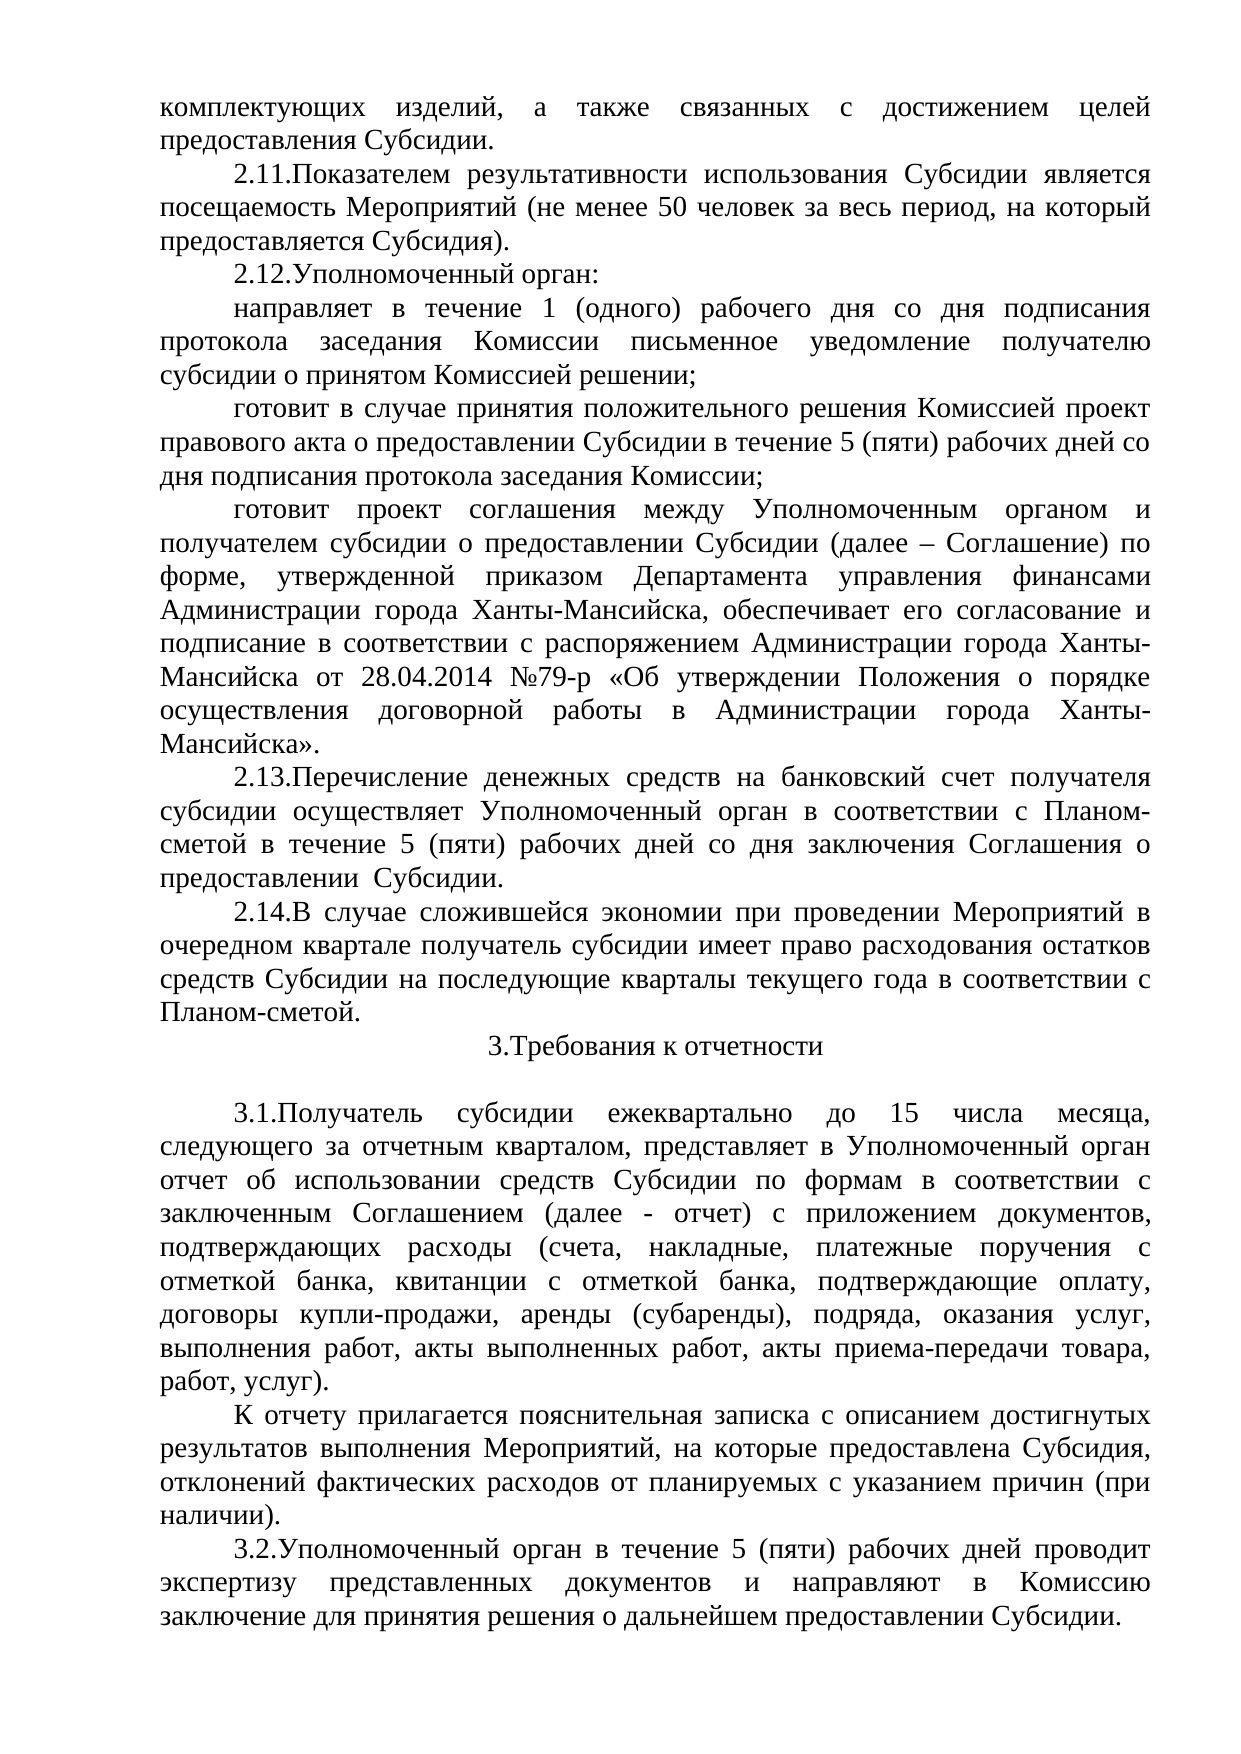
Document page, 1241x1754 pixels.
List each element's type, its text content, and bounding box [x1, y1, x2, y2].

text 2.14.В случае сложившейся экономии при проведении Мероприятий в очередном квартале получатель субсидии имеет право расходования остатков средств Субсидии на последующие кварталы текущего года в соответствии с Планом-сметой. [159, 894, 1152, 1028]
text 2.11.Показателем результативности использования Субсидии является посещаемость Мероприятий (не менее 50 человек за весь период, на который предоставляется Субсидия). [159, 156, 1152, 256]
text 3.2.Уполномоченный орган в течение 5 (пяти) рабочих дней проводит экспертизу представленных документов и направляют в Комиссию заключение для принятия решения о дальнейшем предоставлении Субсидии. [159, 1531, 1152, 1632]
list 3.1.Получатель субсидии ежеквартально до 15 числа месяца, следующего за отчетным кварталом, представляет в Уполномоченный орган отчет об использовании средств Субсидии по формам в соответствии с заключенным Соглашением (далее - отчет) с приложением документов, подтверждающих расходы (счета, накладные, платежные поручения с отметкой банка, квитанции с отметкой банка, подтверждающие оплату, договоры купли-продажи, аренды (субаренды), подряда, оказания услуг, выполнения работ, акты выполненных работ, акты приема-передачи товара, работ, услуг). [159, 1095, 1152, 1397]
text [159, 89, 1152, 156]
text К отчету прилагается пояснительная записка с описанием достигнутых результатов выполнения Мероприятий, на которые предоставлена Субсидия, отклонений фактических расходов от планируемых с указанием причин (при наличии). [159, 1397, 1152, 1531]
list готовит в случае принятия положительного решения Комиссией проект правового акта о предоставлении Субсидии в течение 5 (пяти) рабочих дней со дня подписания протокола заседания Комиссии; [159, 391, 1152, 491]
text направляет в течение 1 (одного) рабочего дня со дня подписания протокола заседания Комиссии письменное уведомление получателю субсидии о принятом Комиссией решении; [159, 290, 1152, 391]
text 2.12.Уполномоченный орган: [159, 256, 1152, 290]
text 2.13.Перечисление денежных средств на банковский счет получателя субсидии осуществляет Уполномоченный орган в соответствии с Планом-сметой в течение 5 (пяти) рабочих дней со дня заключения Соглашения о предоставлении Субсидии. [159, 759, 1152, 894]
text 3.Требования к отчетности [159, 1028, 1152, 1061]
title готовит проект соглашения между Уполномоченным органом и получателем субсидии о предоставлении Субсидии (далее – Соглашение) по форме, утвержденной приказом Департамента управления финансами Администрации города Ханты-Мансийска, обеспечивает его согласование и подписание в соответствии с распоряжением Администрации города Ханты-Мансийска от 28.04.2014 №79-р «Об утверждении Положения о порядке осуществления договорной работы в Администрации города Ханты-Мансийска». [159, 491, 1152, 759]
